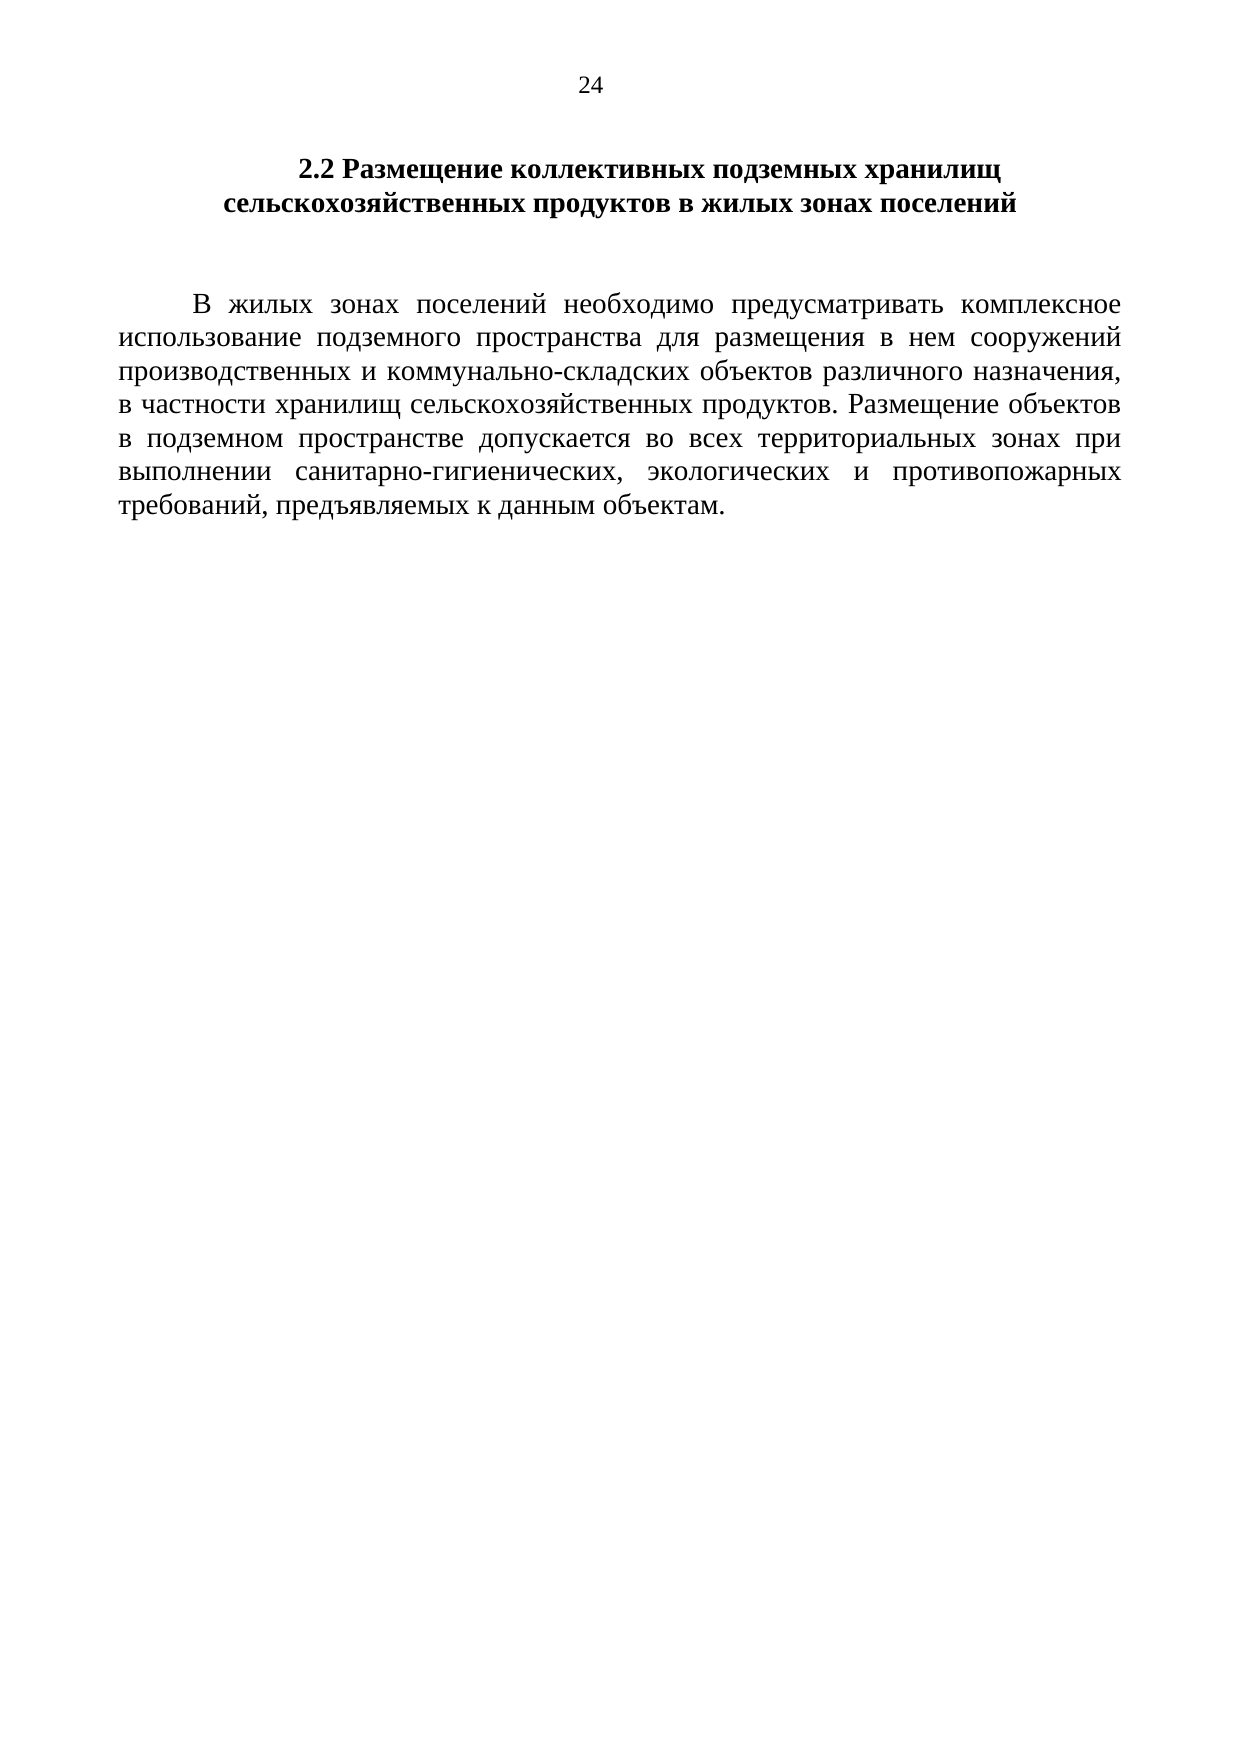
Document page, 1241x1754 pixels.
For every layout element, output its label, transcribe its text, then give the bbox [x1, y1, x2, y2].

text 2.2 Размещение коллективных подземных хранилищ сельскохозяйственных продуктов в жилых зонах поселений [118, 152, 1122, 219]
text В жилых зонах поселений необходимо предусматривать комплексное использование подземного пространства для размещения в нем сооружений производственных и коммунально-складских объектов различного назначения, в частности хранилищ сельскохозяйственных продуктов. Размещение объектов в подземном пространстве допускается во всех территориальных зонах при выполнении санитарно-гигиенических, экологических и противопожарных требований, предъявляемых к данным объектам. [118, 286, 1122, 521]
